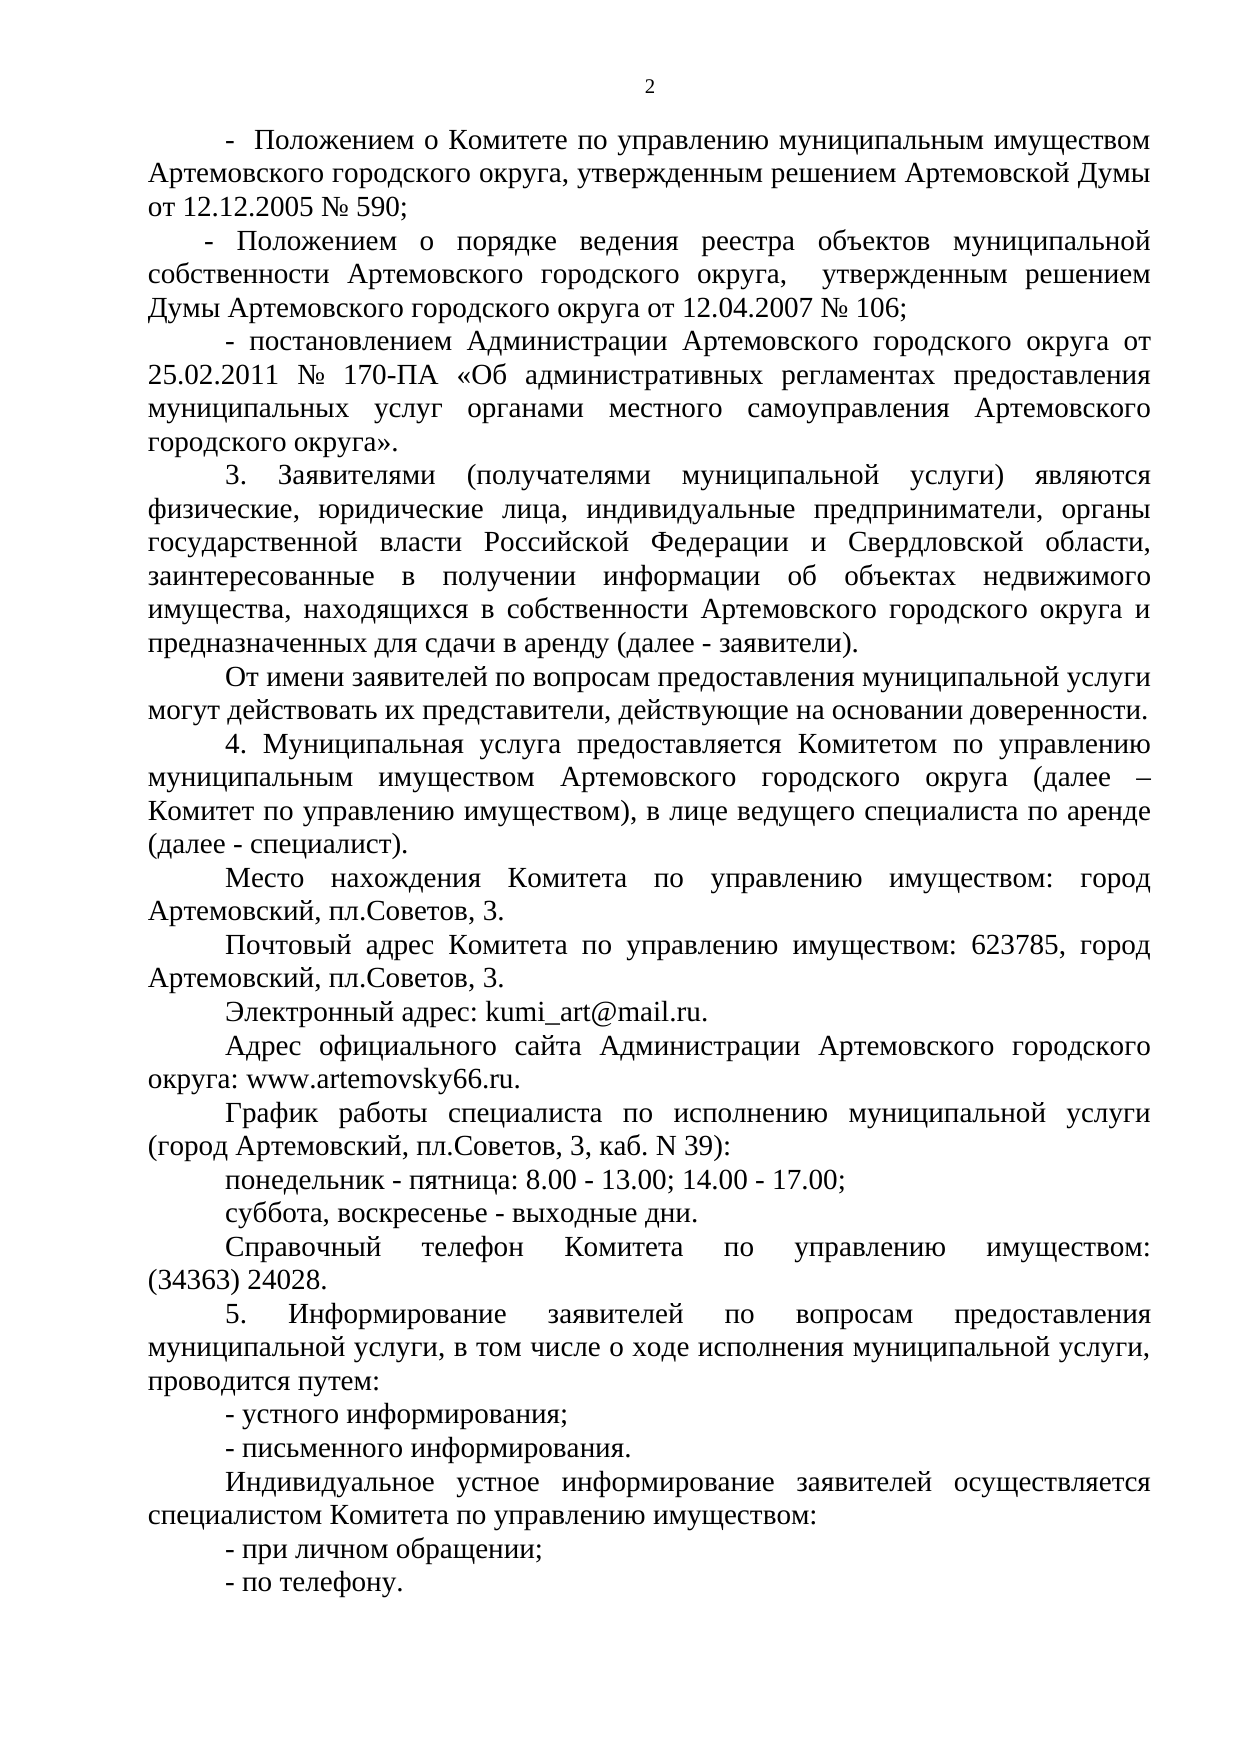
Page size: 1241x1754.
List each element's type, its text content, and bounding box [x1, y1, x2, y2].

text Электронный адрес: kumi_art@mail.ru. [148, 994, 1152, 1028]
text - Положением о порядке ведения реестра объектов муниципальной собственности Артемовского городского округа, утвержденным решением Думы Артемовского городского округа от 12.04.2007 № 106; [148, 223, 1152, 323]
text - устного информирования; [148, 1397, 1152, 1430]
text - постановлением Администрации Артемовского городского округа от 25.02.2011 № 170-ПА «Об административных регламентах предоставления муниципальных услуг органами местного самоуправления Артемовского городского округа». [148, 323, 1152, 457]
text График работы специалиста по исполнению муниципальной услуги (город Артемовский, пл.Советов, 3, каб. N 39): [148, 1095, 1152, 1162]
text Место нахождения Комитета по управлению имуществом: город Артемовский, пл.Советов, 3. [148, 860, 1152, 927]
text Индивидуальное устное информирование заявителей осуществляется специалистом Комитета по управлению имуществом: [148, 1464, 1152, 1531]
text - письменного информирования. [148, 1430, 1152, 1464]
text 5. Информирование заявителей по вопросам предоставления муниципальной услуги, в том числе о ходе исполнения муниципальной услуги, проводится путем: [148, 1296, 1152, 1397]
text Почтовый адрес Комитета по управлению имуществом: 623785, город Артемовский, пл.Советов, 3. [148, 927, 1152, 994]
text 3. Заявителями (получателями муниципальной услуги) являются физические, юридические лица, индивидуальные предприниматели, органы государственной власти Российской Федерации и Свердловской области, заинтересованные в получении информации об объектах недвижимого имущества, находящихся в собственности Артемовского городского округа и предназначенных для сдачи в аренду (далее - заявители). [148, 457, 1152, 659]
text Справочный телефон Комитета по управлению имуществом: (34363) 24028. [148, 1229, 1152, 1296]
text - при личном обращении; [148, 1531, 1152, 1564]
text - Положением о Комитете по управлению муниципальным имуществом Артемовского городского округа, утвержденным решением Артемовской Думы от 12.12.2005 № 590; [148, 122, 1152, 223]
text От имени заявителей по вопросам предоставления муниципальной услуги могут действовать их представители, действующие на основании доверенности. [148, 659, 1152, 726]
text понедельник - пятница: 8.00 - 13.00; 14.00 - 17.00; [148, 1162, 1152, 1195]
text - по телефону. [148, 1564, 1152, 1598]
text Адрес официального сайта Администрации Артемовского городского округа: www.artemovsky66.ru. [148, 1028, 1152, 1095]
text 4. Муниципальная услуга предоставляется Комитетом по управлению муниципальным имуществом Артемовского городского округа (далее – Комитет по управлению имуществом), в лице ведущего специалиста по аренде (далее - специалист). [148, 726, 1152, 860]
text суббота, воскресенье - выходные дни. [148, 1195, 1152, 1229]
